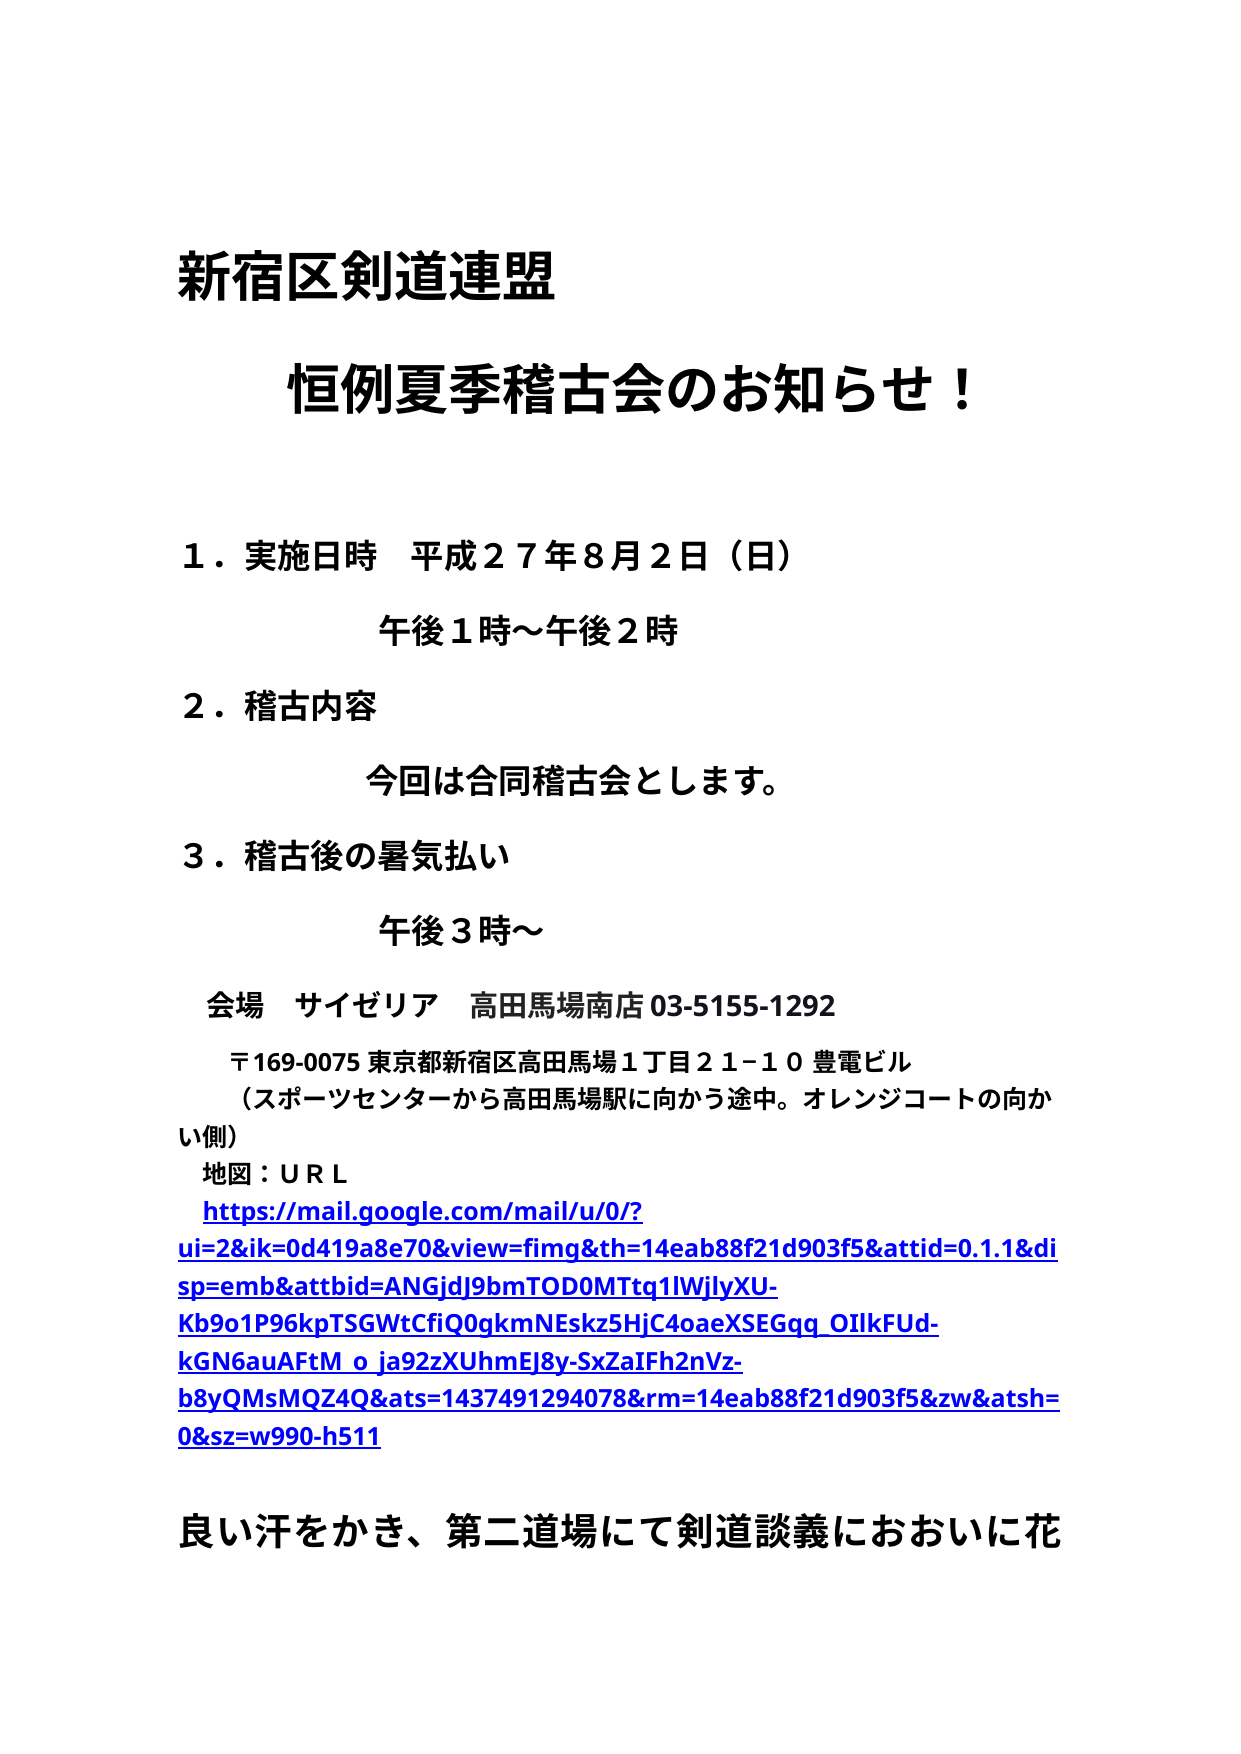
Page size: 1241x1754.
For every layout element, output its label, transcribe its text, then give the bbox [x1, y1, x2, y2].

text 午後３時～ [177, 892, 1063, 967]
text 地図：ＵＲＬ [177, 1154, 1063, 1192]
text 新宿区剣道連盟 [177, 217, 1063, 329]
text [177, 1492, 1063, 1567]
text 恒例夏季稽古会のお知らせ！ [177, 329, 1063, 442]
text https://mail.google.com/mail/u/0/?ui=2&ik=0d419a8e70&view=fimg&th=14eab88f21d903f5&attid=0.1.1&disp=emb&attbid=ANGjdJ9bmTOD0MTtq1lWjlyXU-Kb9o1P96kpTSGWtCfiQ0gkmNEskz5HjC4oaeXSEGqq_OIlkFUd-kGN6auAFtM_o_ja92zXUhmEJ8y-SxZaIFh2nVz-b8yQMsMQZ4Q&ats=1437491294078&rm=14eab88f21d903f5&zw&atsh=0&sz=w990-h511 [177, 1192, 1063, 1454]
text 午後１時～午後２時 [177, 592, 1063, 667]
text 〒169-0075 東京都新宿区高田馬場１丁目２１−１０ 豊電ビル [177, 1042, 1063, 1079]
text 会場 サイゼリア 高田馬場南店03-5155-1292 [177, 967, 1063, 1042]
list 今回は合同稽古会とします。 [265, 742, 1063, 817]
text ２．稽古内容 [177, 667, 1063, 742]
text １．実施日時 平成２７年８月２日（日） [177, 517, 1063, 592]
text （スポーツセンターから高田馬場駅に向かう途中。オレンジコートの向かい側） [177, 1079, 1063, 1154]
text ３．稽古後の暑気払い [177, 817, 1063, 892]
